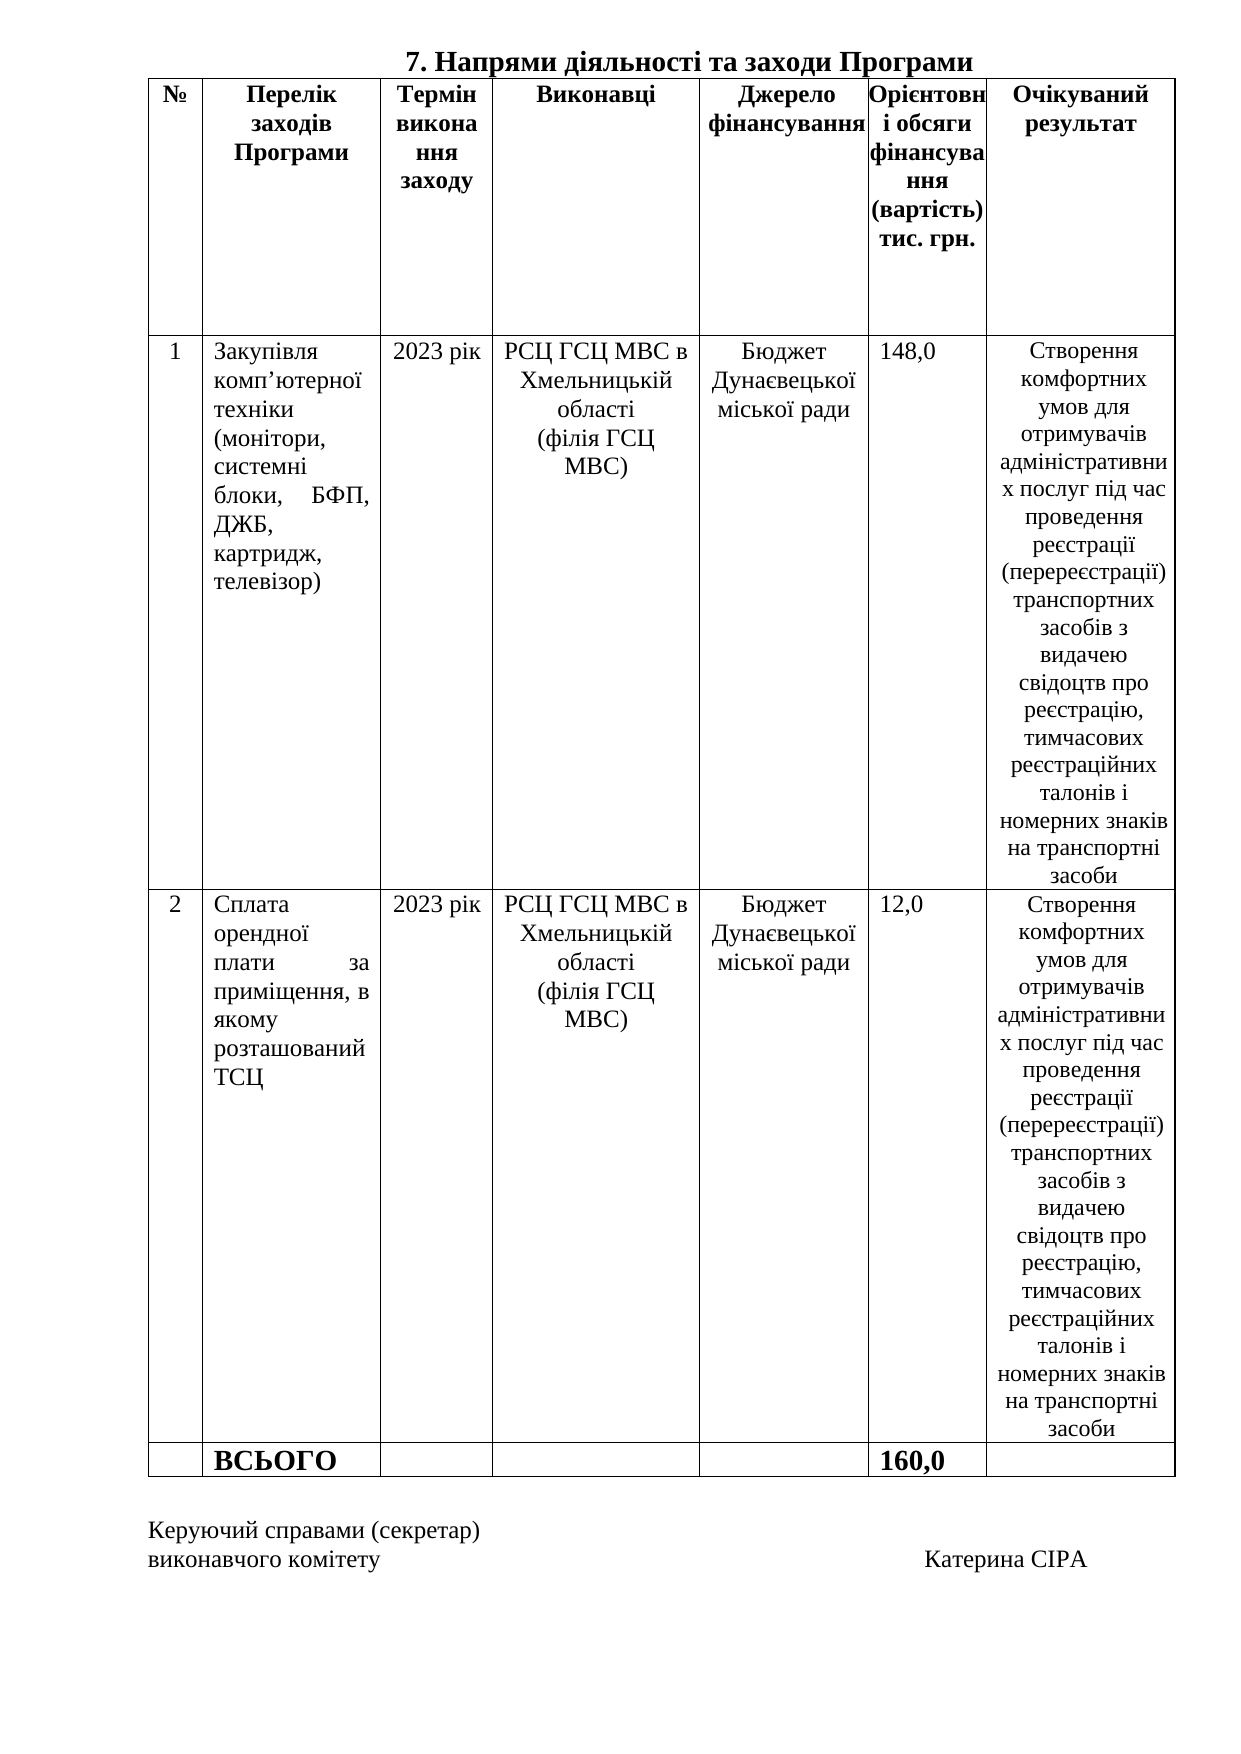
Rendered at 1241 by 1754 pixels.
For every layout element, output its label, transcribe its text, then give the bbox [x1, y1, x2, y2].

table_cell Закупівля комп’ютерної техніки (монітори, системні блоки, БФП, ДЖБ, картридж, телевізор) [203, 336, 380, 888]
table_header Джерело фінансування [700, 79, 868, 335]
table_cell [493, 1443, 699, 1476]
table_header Орієнтовні обсяги фінансування (вартість) тис. грн. [869, 79, 986, 335]
table_header № [149, 79, 202, 335]
table_cell ВСЬОГО [203, 1443, 380, 1476]
table_cell [149, 1443, 202, 1476]
text Керуючий справами (секретар) [148, 1516, 1152, 1544]
table_cell Бюджет Дунаєвецької міської ради [700, 890, 868, 1442]
table_header Перелік заходів Програми [203, 79, 380, 335]
table_cell 160,0 [869, 1443, 986, 1476]
table_header Термін виконання заходу [381, 79, 492, 335]
table_cell [700, 1443, 868, 1476]
table_header Виконавці [493, 79, 699, 335]
table_cell 12,0 [869, 890, 986, 1442]
table_cell Сплата орендної плати за приміщення, в якому розташований ТСЦ [203, 890, 380, 1442]
text 7. Напрями діяльності та заходи Програми [215, 44, 1164, 78]
table_cell Створення комфортних умов для отримувачів адміністративних послуг під час проведення реєстрації (перереєстрації) транспортних засобів з видачею свідоцтв про реєстрацію, тимчасових реєстраційних талонів і номерних знаків на транспортні засоби [987, 890, 1174, 1442]
table_cell РСЦ ГСЦ МВС в Хмельницькій області (філія ГСЦ МВС) [493, 336, 699, 888]
table_cell 148,0 [869, 336, 986, 888]
text виконавчого комітету Катерина СІРА [148, 1544, 1152, 1573]
table_cell 1 [149, 336, 202, 888]
table_cell Створення комфортних умов для отримувачів адміністративних послуг під час проведення реєстрації (перереєстрації) транспортних засобів з видачею свідоцтв про реєстрацію, тимчасових реєстраційних талонів і номерних знаків на транспортні засоби [987, 336, 1174, 888]
table_cell Бюджет Дунаєвецької міської ради [700, 336, 868, 888]
table_header Очікуваний результат [987, 79, 1174, 335]
table_cell [987, 1443, 1174, 1476]
table_cell 2023 рік [381, 336, 492, 888]
table_cell [381, 1443, 492, 1476]
table_cell РСЦ ГСЦ МВС в Хмельницькій області (філія ГСЦ МВС) [493, 890, 699, 1442]
table_cell 2 [149, 890, 202, 1442]
table_cell 2023 рік [381, 890, 492, 1442]
